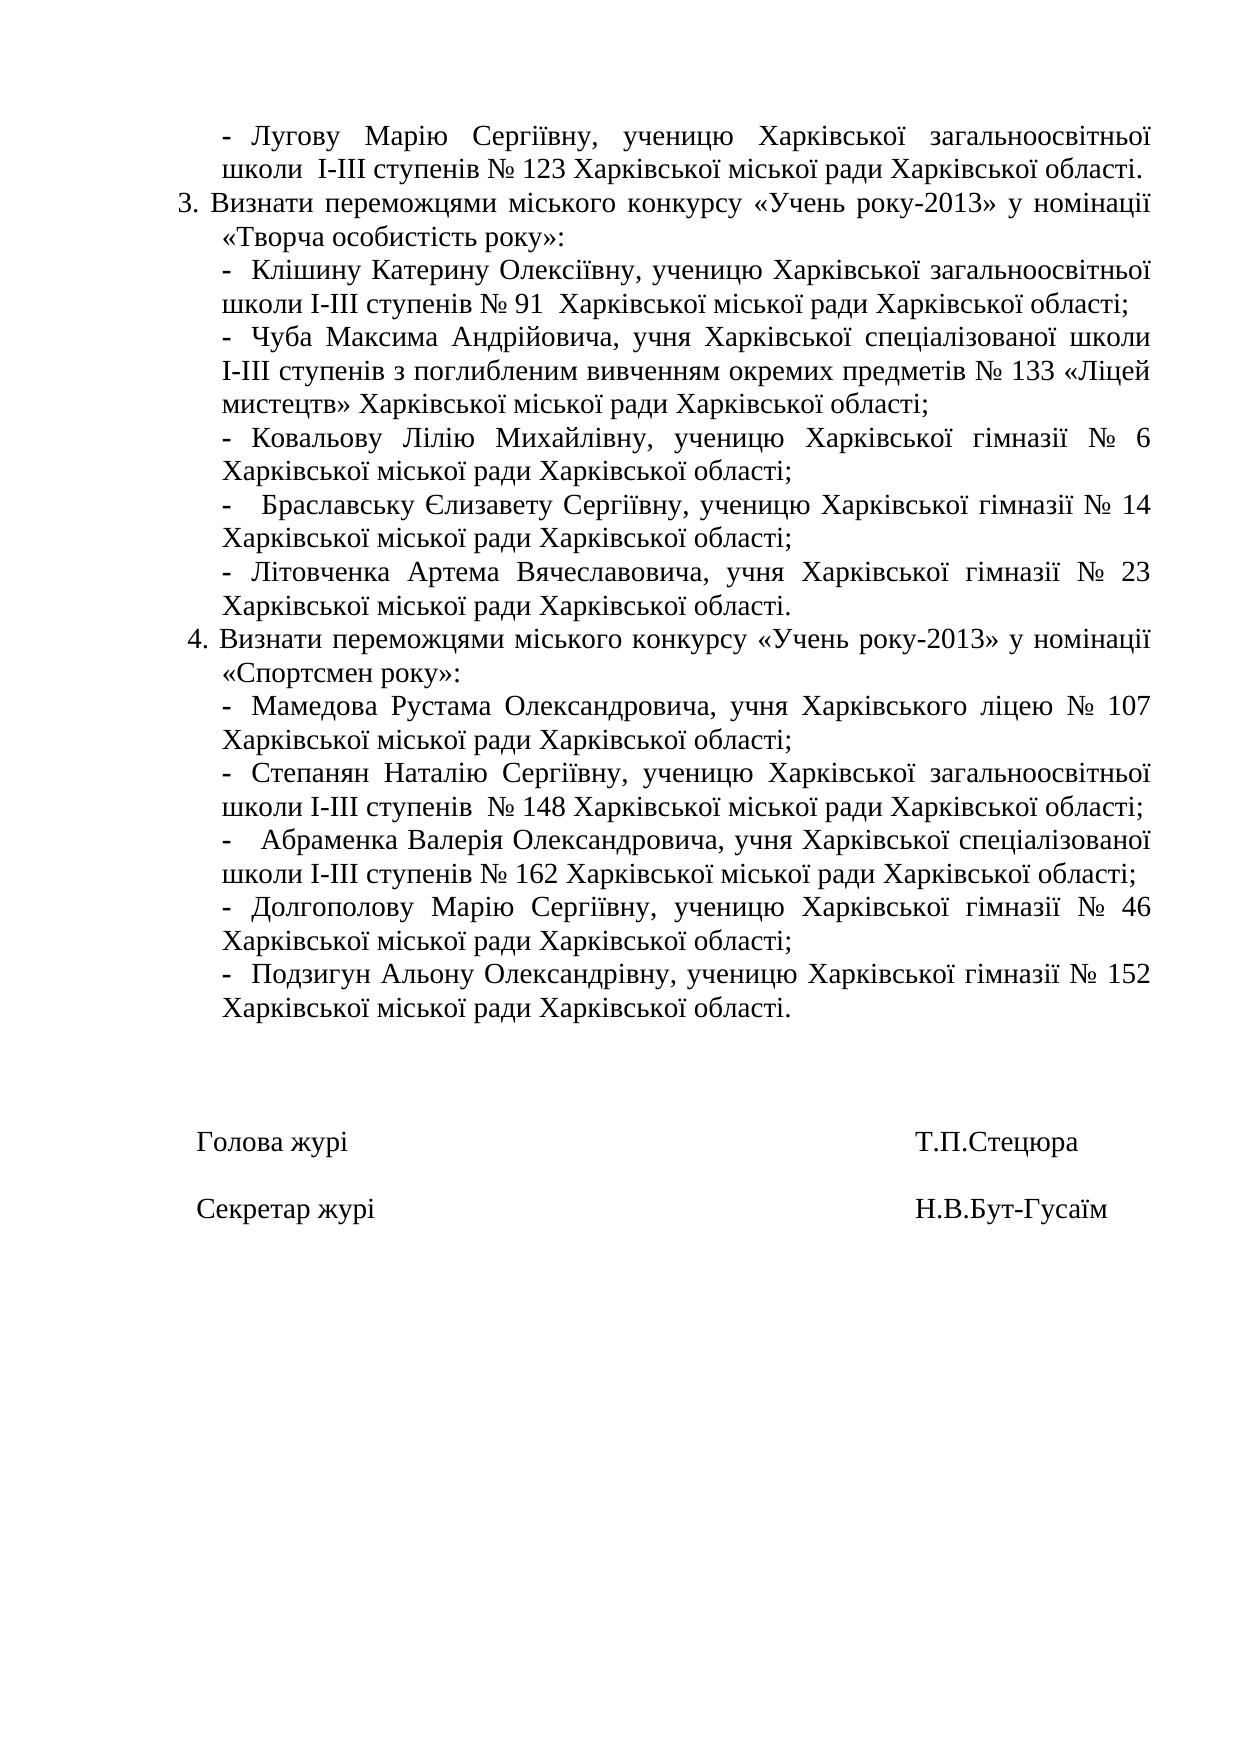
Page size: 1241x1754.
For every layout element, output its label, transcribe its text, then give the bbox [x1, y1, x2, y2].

list Подзигун Альону Олександрівну, ученицю Харківської гімназії № 152 Харківської міської ради Харківської області. [222, 957, 1152, 1024]
list Чуба Максима Андрійовича, учня Харківської спеціалізованої школи І-ІІІ ступенів з поглибленим вивченням окремих предметів № 133 «Ліцей мистецтв» Харківської міської ради Харківської області; [222, 319, 1152, 420]
list Лугову Марію Сергіївну, ученицю Харківської загальноосвітньої школи І-ІІІ ступенів № 123 Харківської міської ради Харківської області. [222, 118, 1152, 185]
text 3. Визнати переможцями міського конкурсу «Учень року-2013» у номінації «Творча особистість року»: [177, 185, 1152, 252]
list Ковальову Лілію Михайлівну, ученицю Харківської гімназії № 6 Харківської міської ради Харківської області; [222, 420, 1152, 487]
list Долгополову Марію Сергіївну, ученицю Харківської гімназії № 46 Харківської міської ради Харківської області; [222, 889, 1152, 957]
list Степанян Наталію Сергіївну, ученицю Харківської загальноосвітньої школи І-ІІІ ступенів № 148 Харківської міської ради Харківської області; [222, 755, 1152, 822]
list Клішину Катерину Олексіївну, ученицю Харківської загальноосвітньої школи І-ІІІ ступенів № 91 Харківської міської ради Харківської області; [222, 252, 1152, 319]
list Мамедова Рустама Олександровича, учня Харківського ліцею № 107 Харківської міської ради Харківської області; [222, 688, 1152, 755]
text 4. Визнати переможцями міського конкурсу «Учень року-2013» у номінації «Спортсмен року»: [177, 621, 1152, 688]
list Літовченка Артема Вячеславовича, учня Харківської гімназії № 23 Харківської міської ради Харківської області. [222, 554, 1152, 621]
list Абраменка Валерія Олександровича, учня Харківської спеціалізованої школи І-ІІІ ступенів № 162 Харківської міської ради Харківської області; [222, 822, 1152, 889]
text Голова журі Т.П.Стецюра [177, 1124, 1152, 1158]
text Секретар журі Н.В.Бут-Гусаїм [177, 1191, 1152, 1225]
list Браславську Єлизавету Сергіївну, ученицю Харківської гімназії № 14 Харківської міської ради Харківської області; [222, 487, 1152, 554]
